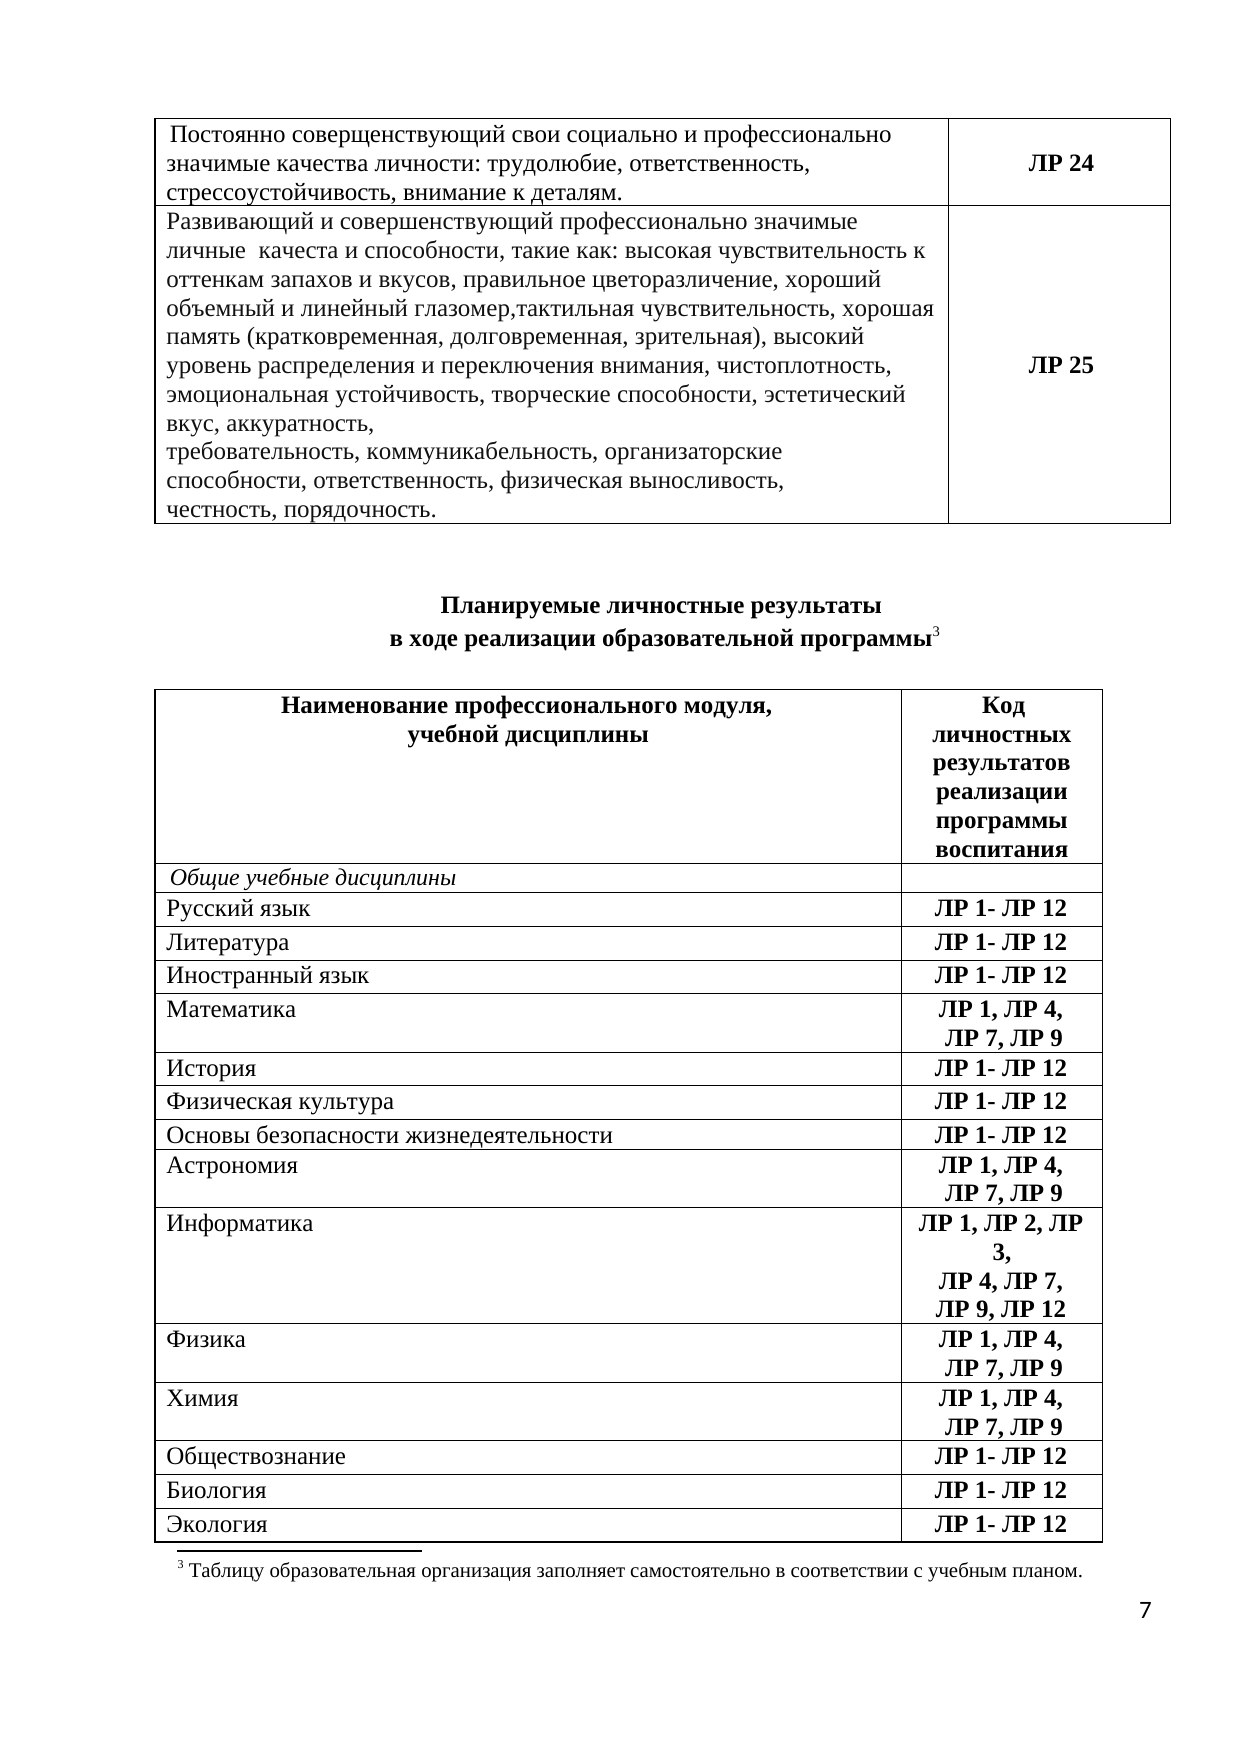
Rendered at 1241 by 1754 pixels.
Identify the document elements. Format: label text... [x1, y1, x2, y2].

table_cell [902, 864, 1102, 892]
table_cell ЛР 1- ЛР 12 [902, 961, 1102, 993]
table_cell Физическая культура [156, 1086, 901, 1119]
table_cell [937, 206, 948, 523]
table_cell Физика [156, 1324, 901, 1382]
table_cell ЛР 1- ЛР 12 [902, 1053, 1102, 1085]
table_cell ЛР 1- ЛР 12 [902, 927, 1102, 959]
table_cell Химия [156, 1383, 901, 1440]
table_cell ЛР 1- ЛР 12 [902, 1475, 1102, 1508]
table_cell Информатика [156, 1208, 901, 1323]
table_cell ЛР 1- ЛР 12 [902, 1509, 1102, 1541]
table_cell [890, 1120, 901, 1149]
table_cell Общие учебные дисциплины [156, 864, 901, 892]
table_cell Астрономия [156, 1150, 901, 1207]
table_cell ЛР 1, ЛР 4, ЛР 7, ЛР 9 [902, 994, 1102, 1052]
table_cell ЛР 24 [949, 119, 1170, 205]
table_cell ЛР 1- ЛР 12 [902, 893, 1102, 926]
table_cell Обществознание [156, 1441, 901, 1474]
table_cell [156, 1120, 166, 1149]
table_cell ЛР 1, ЛР 4, ЛР 7, ЛР 9 [902, 1383, 1102, 1440]
table_cell Иностранный язык [156, 961, 901, 993]
table_cell ЛР 1- ЛР 12 [902, 1120, 1102, 1149]
table_header Код личностных результатов реализации программы воспитания [902, 690, 1102, 862]
table_cell ЛР 1, ЛР 2, ЛР 3, ЛР 4, ЛР 7, ЛР 9, ЛР 12 [902, 1208, 1102, 1323]
table_cell ЛР 1, ЛР 4, ЛР 7, ЛР 9 [902, 1324, 1102, 1382]
table_header Наименование профессионального модуля, учебной дисциплины [156, 690, 901, 862]
table_cell История [156, 1053, 901, 1085]
table_cell Биология [156, 1475, 901, 1508]
table_cell ЛР 1- ЛР 12 [902, 1086, 1102, 1119]
table_cell Постоянно соверщенствующий свои социально и профессионально значимые качества личности: трудолюбие, ответственность, стрессоустойчивость, внимание к деталям. [156, 119, 948, 205]
table_cell ЛР 1- ЛР 12 [902, 1441, 1102, 1474]
table_cell Литература [156, 927, 901, 959]
table_cell Русский язык [156, 893, 901, 926]
table_cell Экология [156, 1509, 901, 1541]
text Планируемые личностные результаты в ходе реализации образовательной программы [177, 590, 1152, 652]
table_cell ЛР 1, ЛР 4, ЛР 7, ЛР 9 [902, 1150, 1102, 1207]
table_cell Математика [156, 994, 901, 1052]
table_cell ЛР 25 [949, 206, 1170, 523]
